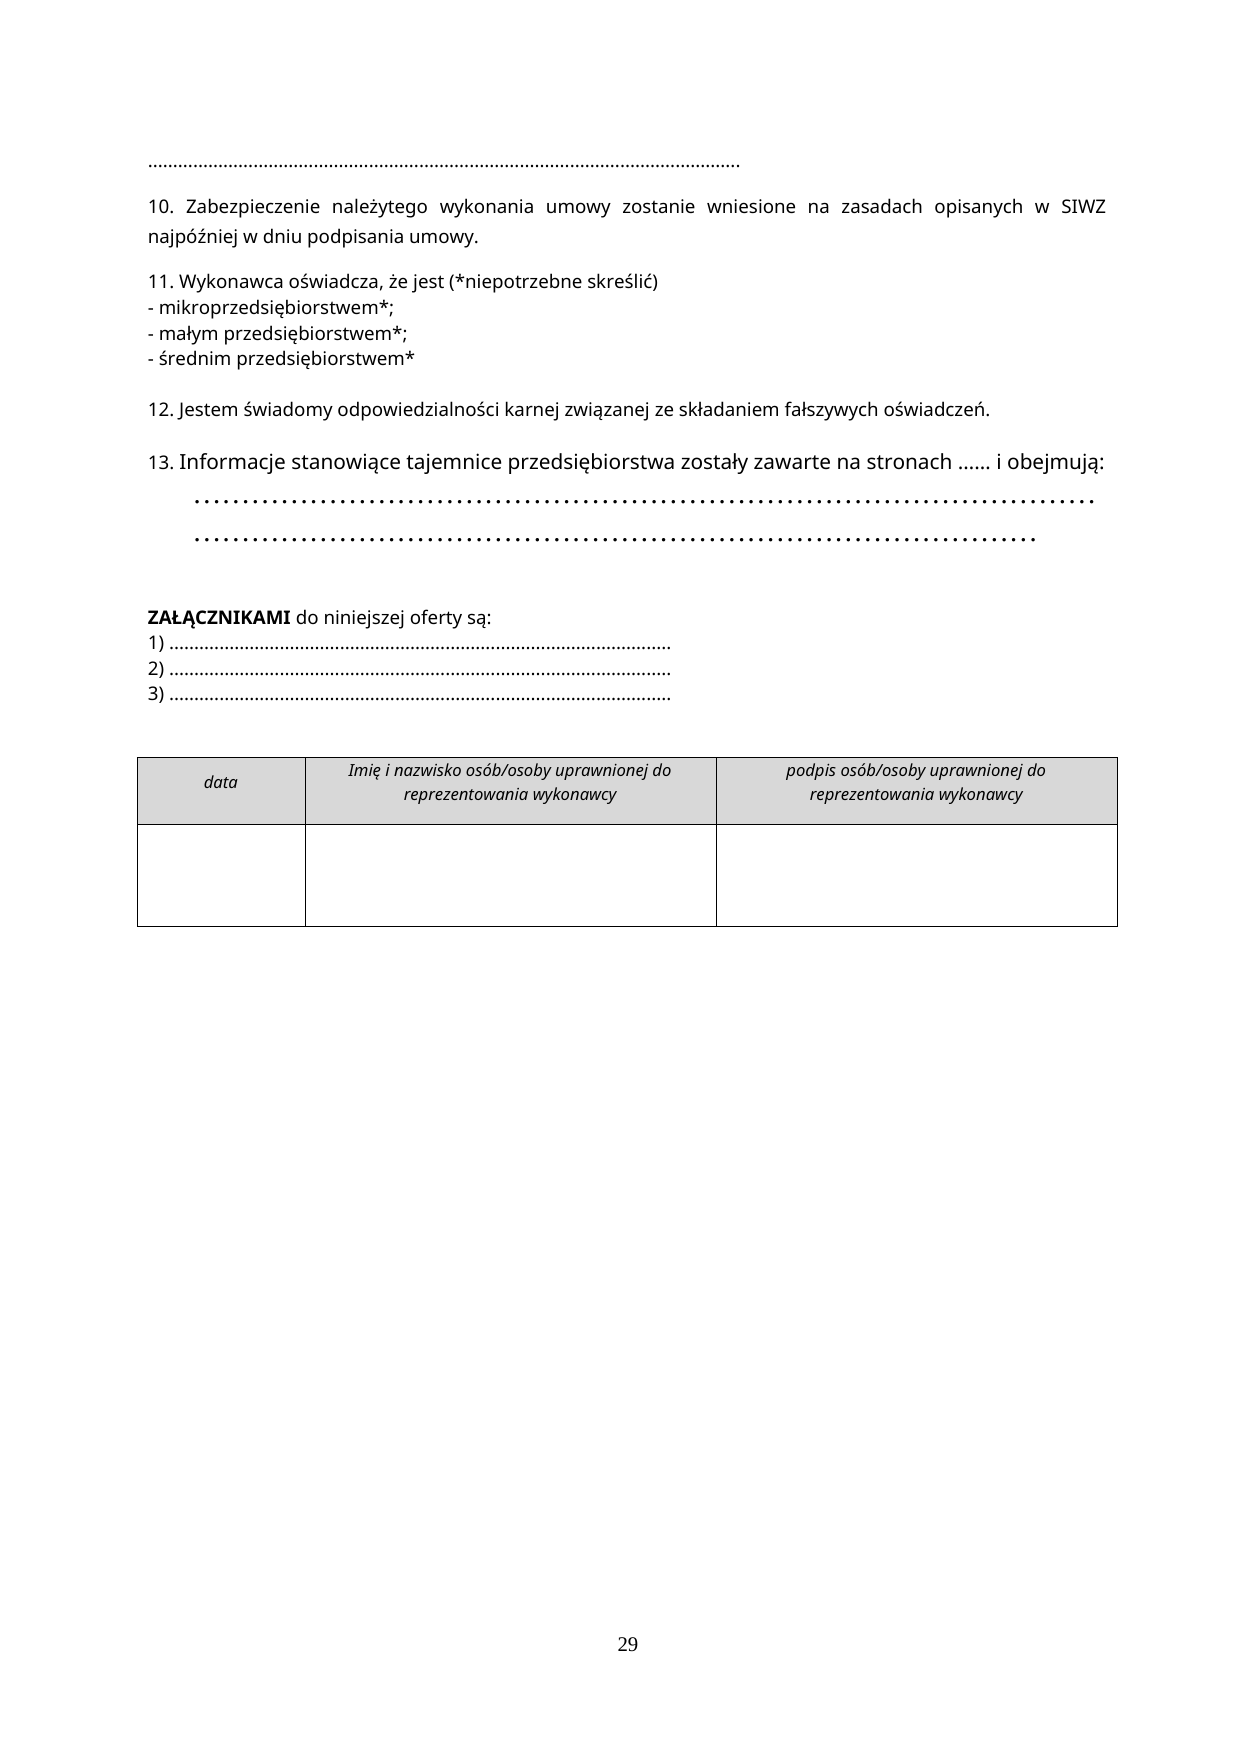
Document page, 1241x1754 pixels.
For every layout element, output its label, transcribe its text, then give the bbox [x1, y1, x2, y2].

text 1) .................................................................................................... [148, 629, 1107, 655]
text ...................................................................................................................... [148, 148, 1107, 173]
table_header Imię i nazwisko osób/osoby uprawnionej do reprezentowania wykonawcy [306, 758, 716, 824]
text 11. Wykonawca oświadcza, że jest (*niepotrzebne skreślić) [148, 269, 1107, 294]
table_cell [717, 825, 1117, 926]
subtitle ……………………………………………………………………………………………………………………………………………………………… [192, 476, 1107, 548]
table_cell [306, 825, 716, 926]
table_header podpis osób/osoby uprawnionej do reprezentowania wykonawcy [717, 758, 1117, 824]
table_cell [138, 825, 305, 926]
text 3) .................................................................................................... [148, 681, 1107, 706]
text 13. Informacje stanowiące tajemnice przedsiębiorstwa zostały zawarte na stronach …… i obejmują: [148, 447, 1107, 476]
text 2) .................................................................................................... [148, 655, 1107, 681]
table_header data [138, 758, 305, 824]
text ZAŁĄCZNIKAMI do niniejszej oferty są: [148, 604, 1107, 629]
text - średnim przedsiębiorstwem* [148, 345, 1107, 371]
text 10. Zabezpieczenie należytego wykonania umowy zostanie wniesione na zasadach opisanych w SIWZ najpóźniej w dniu podpisania umowy. [148, 194, 1107, 248]
text - małym przedsiębiorstwem*; [148, 320, 1107, 345]
text - mikroprzedsiębiorstwem*; [148, 294, 1107, 320]
text 12. Jestem świadomy odpowiedzialności karnej związanej ze składaniem fałszywych oświadczeń. [148, 396, 1107, 422]
